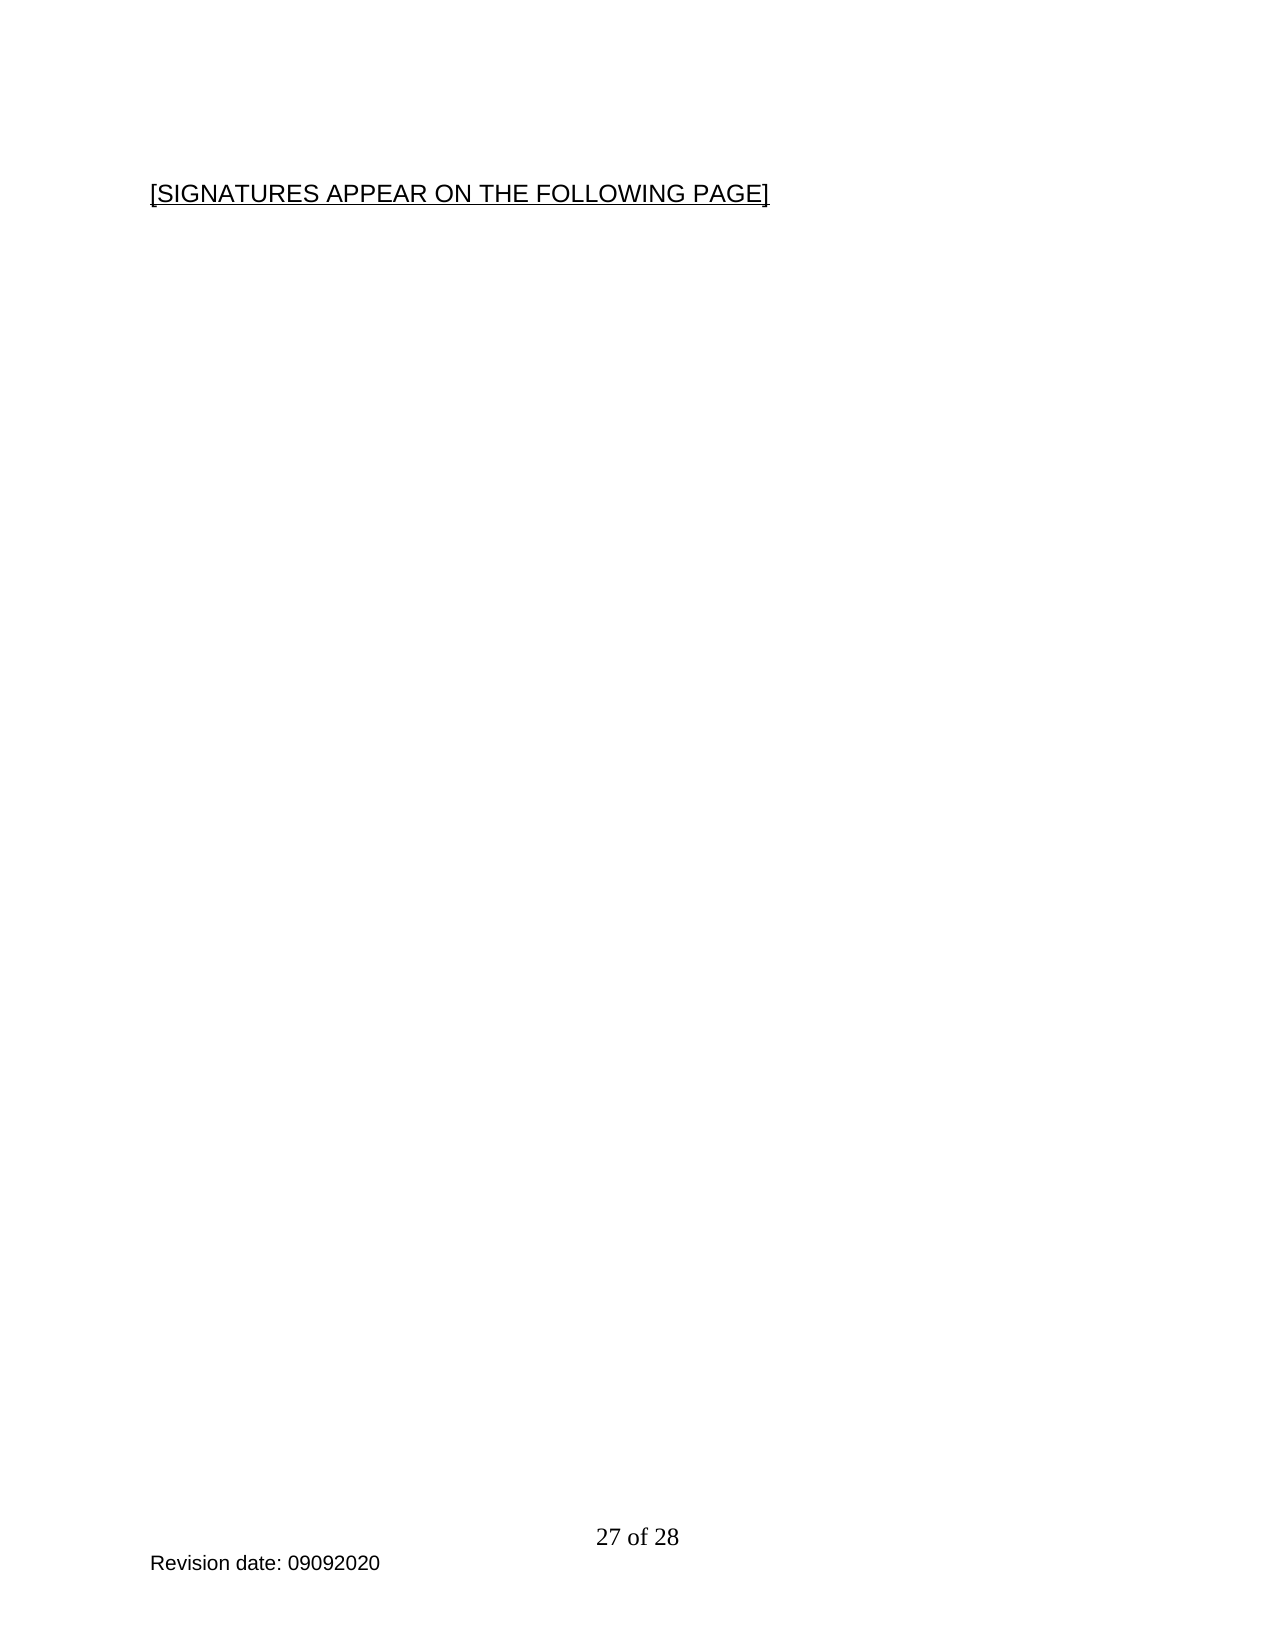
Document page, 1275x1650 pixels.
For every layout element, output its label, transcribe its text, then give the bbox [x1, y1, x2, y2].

text [SIGNATURES APPEAR ON THE FOLLOWING PAGE] [150, 179, 1125, 207]
